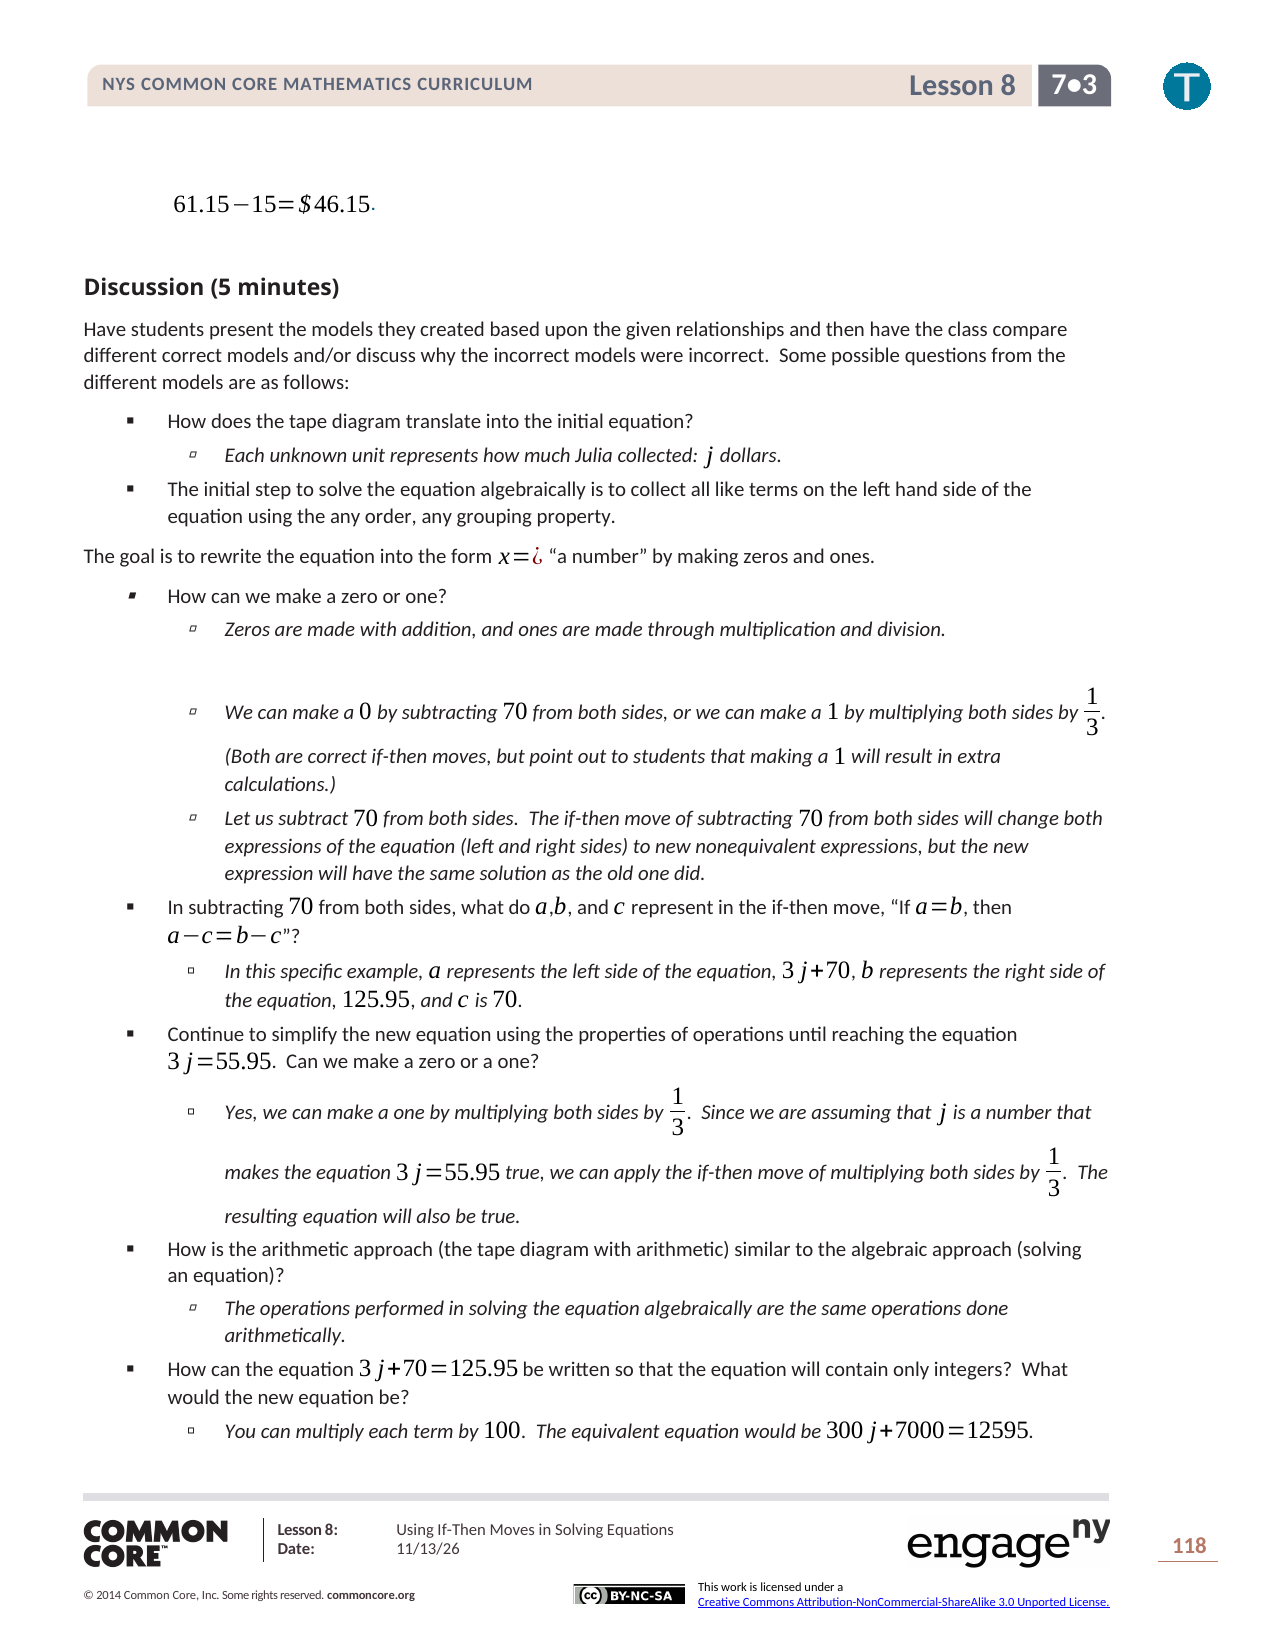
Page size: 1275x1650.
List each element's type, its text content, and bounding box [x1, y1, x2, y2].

list How can the equation be written so that the equation will contain only integers? What would the new equation be? [125, 1355, 1108, 1409]
list We can make a by subtracting from both sides, or we can make a by multiplying both sides by . (Both are correct if-then moves, but point out to students that making a will result in extra calculations.) [187, 682, 1108, 797]
list Let us subtract from both sides. The if-then move of subtracting from both sides will change both expressions of the equation (left and right sides) to new nonequivalent expressions, but the new expression will have the same solution as the old one did. [187, 804, 1108, 885]
list Zeros are made with addition, and ones are made through multiplication and division. [187, 617, 1108, 642]
list Yes, we can make a one by multiplying both sides by . Since we are assuming that is a number that makes the equation true, we can apply the if-then move of multiplying both sides by . The resulting equation will also be true. [187, 1083, 1108, 1228]
list In this specific example, represents the left side of the equation, , represents the right side of the equation, , and is . [187, 957, 1108, 1013]
picture [572, 1584, 685, 1604]
list How does the tape diagram translate into the initial equation? [125, 408, 1108, 434]
text The goal is to rewrite the equation into the form “a number” by making zeros and ones. [83, 542, 1108, 570]
list Each unknown unit represents how much Julia collected: dollars. [187, 441, 1108, 469]
list Continue to simplify the new equation using the properties of operations until reaching the equation . Can we make a zero or a one? [125, 1021, 1108, 1075]
list The operations performed in solving the equation algebraically are the same operations done arithmetically. [187, 1296, 1108, 1348]
text Discussion (5 minutes) [83, 271, 1108, 302]
list How is the arithmetic approach (the tape diagram with arithmetic) similar to the algebraic approach (solving an equation)? [125, 1236, 1108, 1288]
picture [906, 1515, 1110, 1569]
picture [79, 1515, 232, 1572]
list How can we make a zero or one? [125, 584, 1108, 609]
list In subtracting from both sides, what do ,, and represent in the if-then move, “If , then ”? [125, 893, 1108, 949]
text If Julia collected , then Keller collected , and Israel collected . [173, 191, 1018, 218]
list You can multiply each term by . The equivalent equation would be . [187, 1417, 1108, 1444]
list The initial step to solve the equation algebraically is to collect all like terms on the left hand side of the equation using the any order, any grouping property. [125, 477, 1108, 529]
text Have students present the models they created based upon the given relationships and then have the class compare different correct models and/or discuss why the incorrect models were incorrect. Some possible questions from the different models are as follows: [83, 316, 1108, 395]
